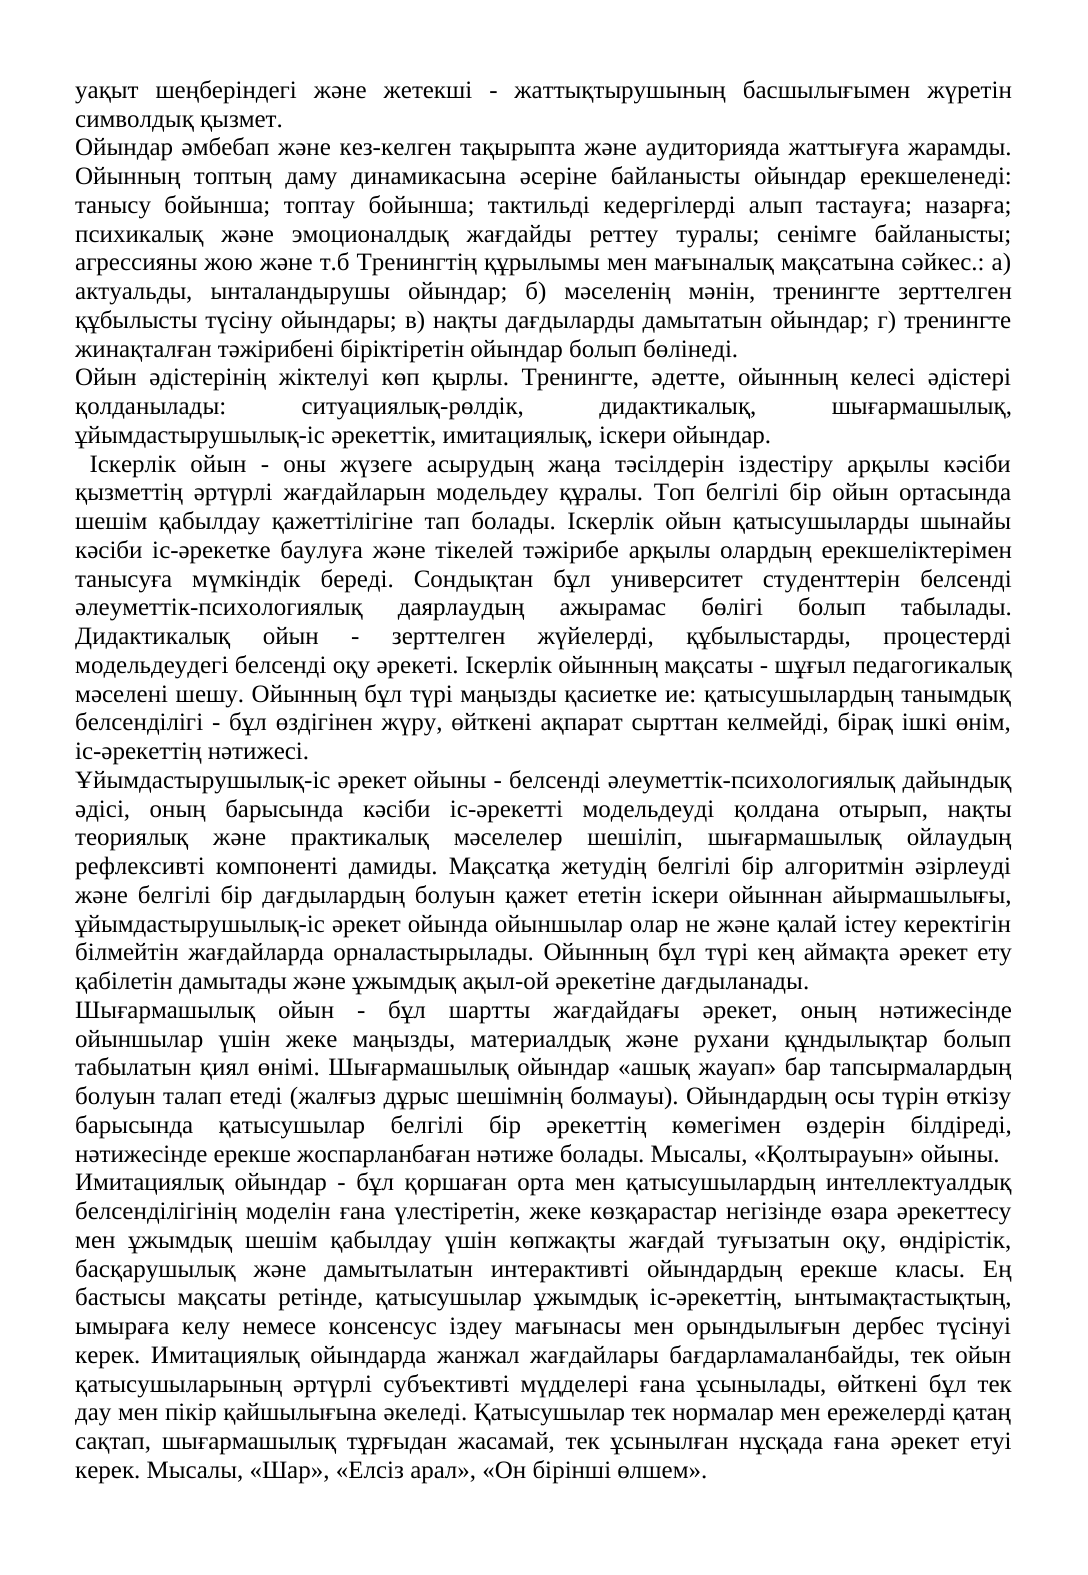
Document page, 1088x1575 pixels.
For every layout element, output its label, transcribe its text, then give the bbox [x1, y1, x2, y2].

text Шығармашылық ойын - бұл шартты жағдайдағы әрекет, оның нәтижесінде ойыншылар үшін жеке маңызды, материалдық және рухани құндылықтар болып табылатын қиял өнімі. Шығармашылық ойындар «ашық жауап» бар тапсырмалардың болуын талап етеді (жалғыз дұрыс шешімнің болмауы). Ойындардың осы түрін өткізу барысында қатысушылар белгілі бір әрекеттің көмегімен өздерін білдіреді, нәтижесінде ерекше жоспарланбаған нәтиже болады. Мысалы, «Қолтырауын» ойыны. [75, 995, 1012, 1167]
text Ойындар әмбебап және кез-келген тақырыпта және аудиторияда жаттығуға жарамды. Ойынның топтың даму динамикасына әсеріне байланысты ойындар ерекшеленеді: танысу бойынша; топтау бойынша; тактильді кедергілерді алып тастауға; назарға; психикалық және эмоционалдық жағдайды реттеу туралы; сенімге байланысты; агрессияны жою және т.б Тренингтің құрылымы мен мағыналық мақсатына сәйкес.: а) актуальды, ынталандырушы ойындар; б) мәселенің мәнін, тренингте зерттелген құбылысты түсіну ойындары; в) нақты дағдыларды дамытатын ойындар; г) тренингте жинақталған тәжірибені біріктіретін ойындар болып бөлінеді. [75, 132, 1012, 362]
text Ойын әдістерінің жіктелуі көп қырлы. Тренингте, әдетте, ойынның келесі әдістері қолданылады: ситуациялық-рөлдік, дидактикалық, шығармашылық, ұйымдастырушылық-іс әрекеттік, имитациялық, іскери ойындар. [75, 362, 1012, 449]
text Іскерлік ойын - оны жүзеге асырудың жаңа тәсілдерін іздестіру арқылы кәсіби қызметтің әртүрлі жағдайларын модельдеу құралы. Топ белгілі бір ойын ортасында шешім қабылдау қажеттілігіне тап болады. Іскерлік ойын қатысушыларды шынайы кәсіби іс-әрекетке баулуға және тікелей тәжірибе арқылы олардың ерекшеліктерімен танысуға мүмкіндік береді. Сондықтан бұл университет студенттерін белсенді әлеуметтік-психологиялық даярлаудың ажырамас бөлігі болып табылады. Дидактикалық ойын - зерттелген жүйелерді, құбылыстарды, процестерді модельдеудегі белсенді оқу әрекеті. Іскерлік ойынның мақсаты - шұғыл педагогикалық мәселені шешу. Ойынның бұл түрі маңызды қасиетке ие: қатысушылардың танымдық белсенділігі - бұл өздігінен жүру, өйткені ақпарат сырттан келмейді, бірақ ішкі өнім, іс-әрекеттің нәтижесі. [75, 449, 1012, 765]
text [75, 75, 1012, 132]
text Ұйымдастырушылық-іс әрекет ойыны - белсенді әлеуметтік-психологиялық дайындық әдісі, оның барысында кәсіби іс-әрекетті модельдеуді қолдана отырып, нақты теориялық және практикалық мәселелер шешіліп, шығармашылық ойлаудың рефлексивті компоненті дамиды. Мақсатқа жетудің белгілі бір алгоритмін әзірлеуді және белгілі бір дағдылардың болуын қажет ететін іскери ойыннан айырмашылығы, ұйымдастырушылық-іс әрекет ойында ойыншылар олар не және қалай істеу керектігін білмейтін жағдайларда орналастырылады. Ойынның бұл түрі кең аймақта әрекет ету қабілетін дамытады және ұжымдық ақыл-ой әрекетіне дағдыланады. [75, 765, 1012, 995]
text Имитациялық ойындар - бұл қоршаған орта мен қатысушылардың интеллектуалдық белсенділігінің моделін ғана үлестіретін, жеке көзқарастар негізінде өзара әрекеттесу мен ұжымдық шешім қабылдау үшін көпжақты жағдай туғызатын оқу, өндірістік, басқарушылық және дамытылатын интерактивті ойындардың ерекше класы. Ең бастысы мақсаты ретінде, қатысушылар ұжымдық іс-әрекеттің, ынтымақтастықтың, ымыраға келу немесе консенсус іздеу мағынасы мен орындылығын дербес түсінуі керек. Имитациялық ойындарда жанжал жағдайлары бағдарламаланбайды, тек ойын қатысушыларының әртүрлі субъективті мүдделері ғана ұсынылады, өйткені бұл тек дау мен пікір қайшылығына әкеледі. Қатысушылар тек нормалар мен ережелерді қатаң сақтап, шығармашылық тұрғыдан жасамай, тек ұсынылған нұсқада ғана әрекет етуі керек. Мысалы, «Шар», «Елсіз арал», «Он бірінші өлшем». [75, 1167, 1012, 1484]
